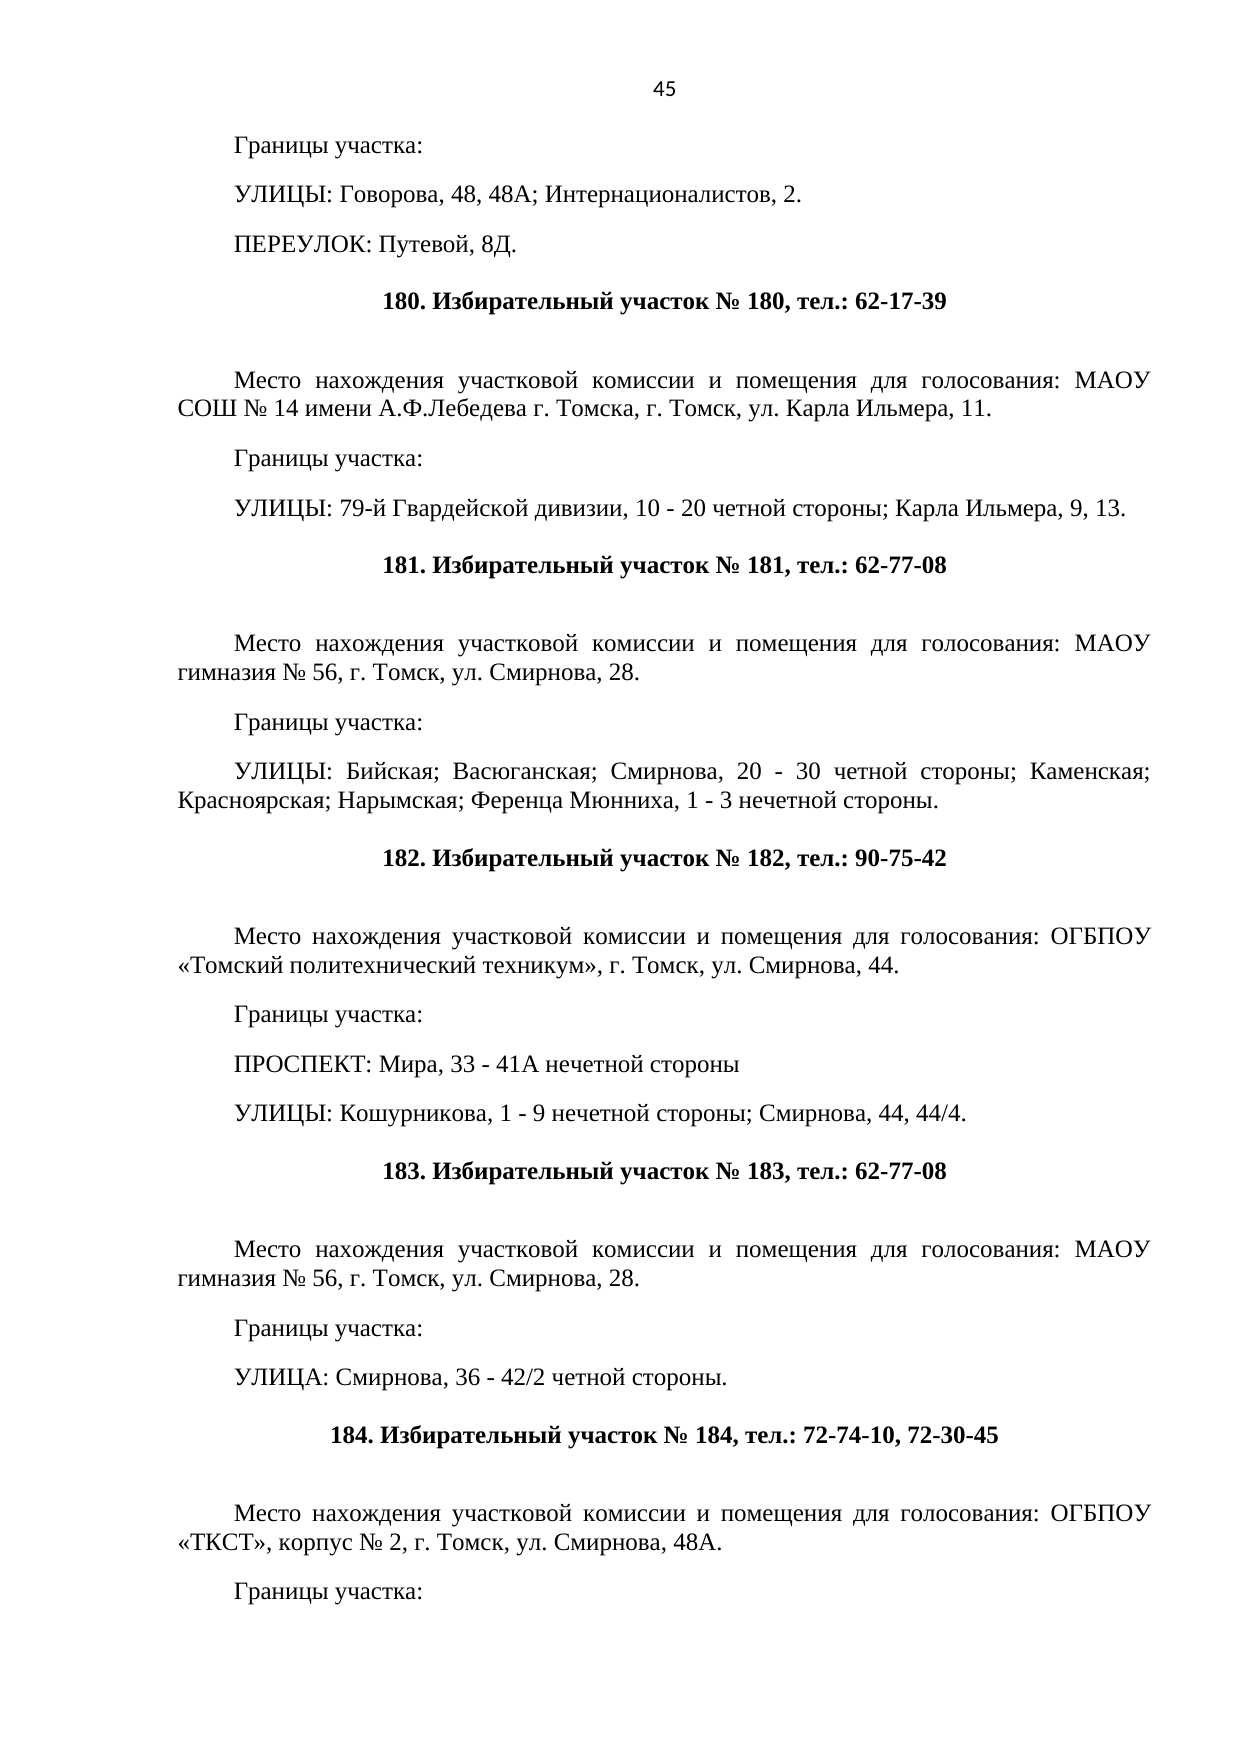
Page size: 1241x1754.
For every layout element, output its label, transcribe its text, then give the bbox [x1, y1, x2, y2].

text УЛИЦЫ: Говорова, 48, 48А; Интернационалистов, 2. [177, 179, 1152, 208]
text ПЕРЕУЛОК: Путевой, 8Д. [177, 229, 1152, 258]
text 180. Избирательный участок № 180, тел.: 62-17-39 [177, 286, 1152, 315]
text Место нахождения участковой комиссии и помещения для голосования: МАОУ гимназия № 56, г. Томск, ул. Смирнова, 28. [177, 628, 1152, 686]
text 182. Избирательный участок № 182, тел.: 90-75-42 [177, 843, 1152, 871]
text Границы участка: [177, 443, 1152, 472]
text УЛИЦЫ: Кошурникова, 1 - 9 нечетной стороны; Смирнова, 44, 44/4. [177, 1098, 1152, 1127]
text Границы участка: [177, 1576, 1152, 1605]
text Границы участка: [177, 1313, 1152, 1341]
text 181. Избирательный участок № 181, тел.: 62-77-08 [177, 550, 1152, 579]
text Место нахождения участковой комиссии и помещения для голосования: МАОУ гимназия № 56, г. Томск, ул. Смирнова, 28. [177, 1234, 1152, 1292]
text 184. Избирательный участок № 184, тел.: 72-74-10, 72-30-45 [177, 1420, 1152, 1448]
text ПРОСПЕКТ: Мира, 33 - 41А нечетной стороны [177, 1049, 1152, 1078]
text УЛИЦЫ: 79-й Гвардейской дивизии, 10 - 20 четной стороны; Карла Ильмера, 9, 13. [177, 493, 1152, 521]
text Границы участка: [177, 707, 1152, 736]
text Место нахождения участковой комиссии и помещения для голосования: МАОУ СОШ № 14 имени А.Ф.Лебедева г. Томска, г. Томск, ул. Карла Ильмера, 11. [177, 365, 1152, 422]
text УЛИЦЫ: Бийская; Васюганская; Смирнова, 20 - 30 четной стороны; Каменская; Красноярская; Нарымская; Ференца Мюнниха, 1 - 3 нечетной стороны. [177, 756, 1152, 814]
text УЛИЦА: Смирнова, 36 - 42/2 четной стороны. [177, 1362, 1152, 1391]
text Границы участка: [177, 130, 1152, 158]
text Место нахождения участковой комиссии и помещения для голосования: ОГБПОУ «ТКСТ», корпус № 2, г. Томск, ул. Смирнова, 48А. [177, 1498, 1152, 1556]
text 183. Избирательный участок № 183, тел.: 62-77-08 [177, 1156, 1152, 1185]
text Место нахождения участковой комиссии и помещения для голосования: ОГБПОУ «Томский политехнический техникум», г. Томск, ул. Смирнова, 44. [177, 921, 1152, 978]
text Границы участка: [177, 999, 1152, 1028]
